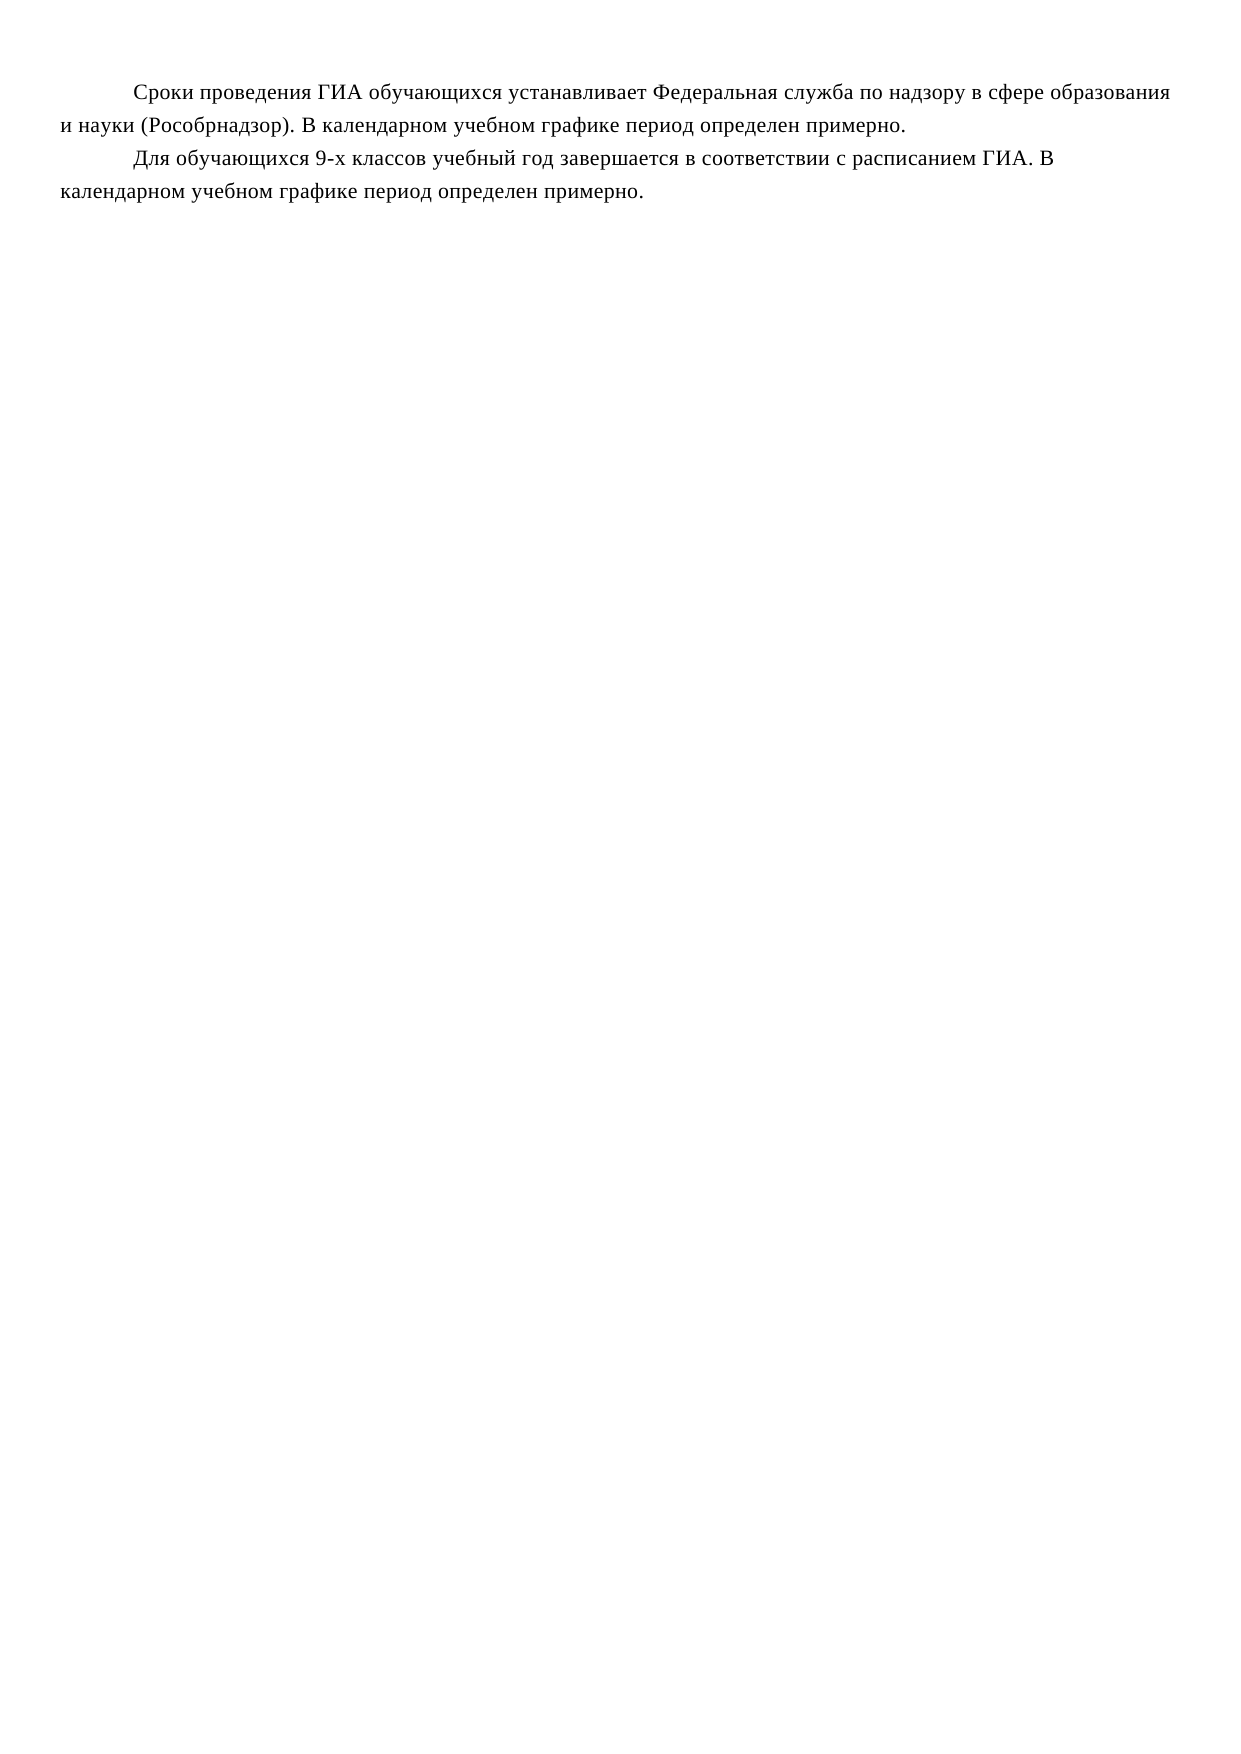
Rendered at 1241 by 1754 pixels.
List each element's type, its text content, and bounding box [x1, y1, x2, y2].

text Сроки проведения ГИА обучающихся устанавливает Федеральная служба по надзору в сфере образования и науки (Рособрнадзор). В календарном учебном графике период определен примерно. [60, 73, 1181, 139]
text Для обучающихся 9-х классов учебный год завершается в соответствии с расписанием ГИА. В календарном учебном графике период определен примерно. [60, 139, 1181, 205]
